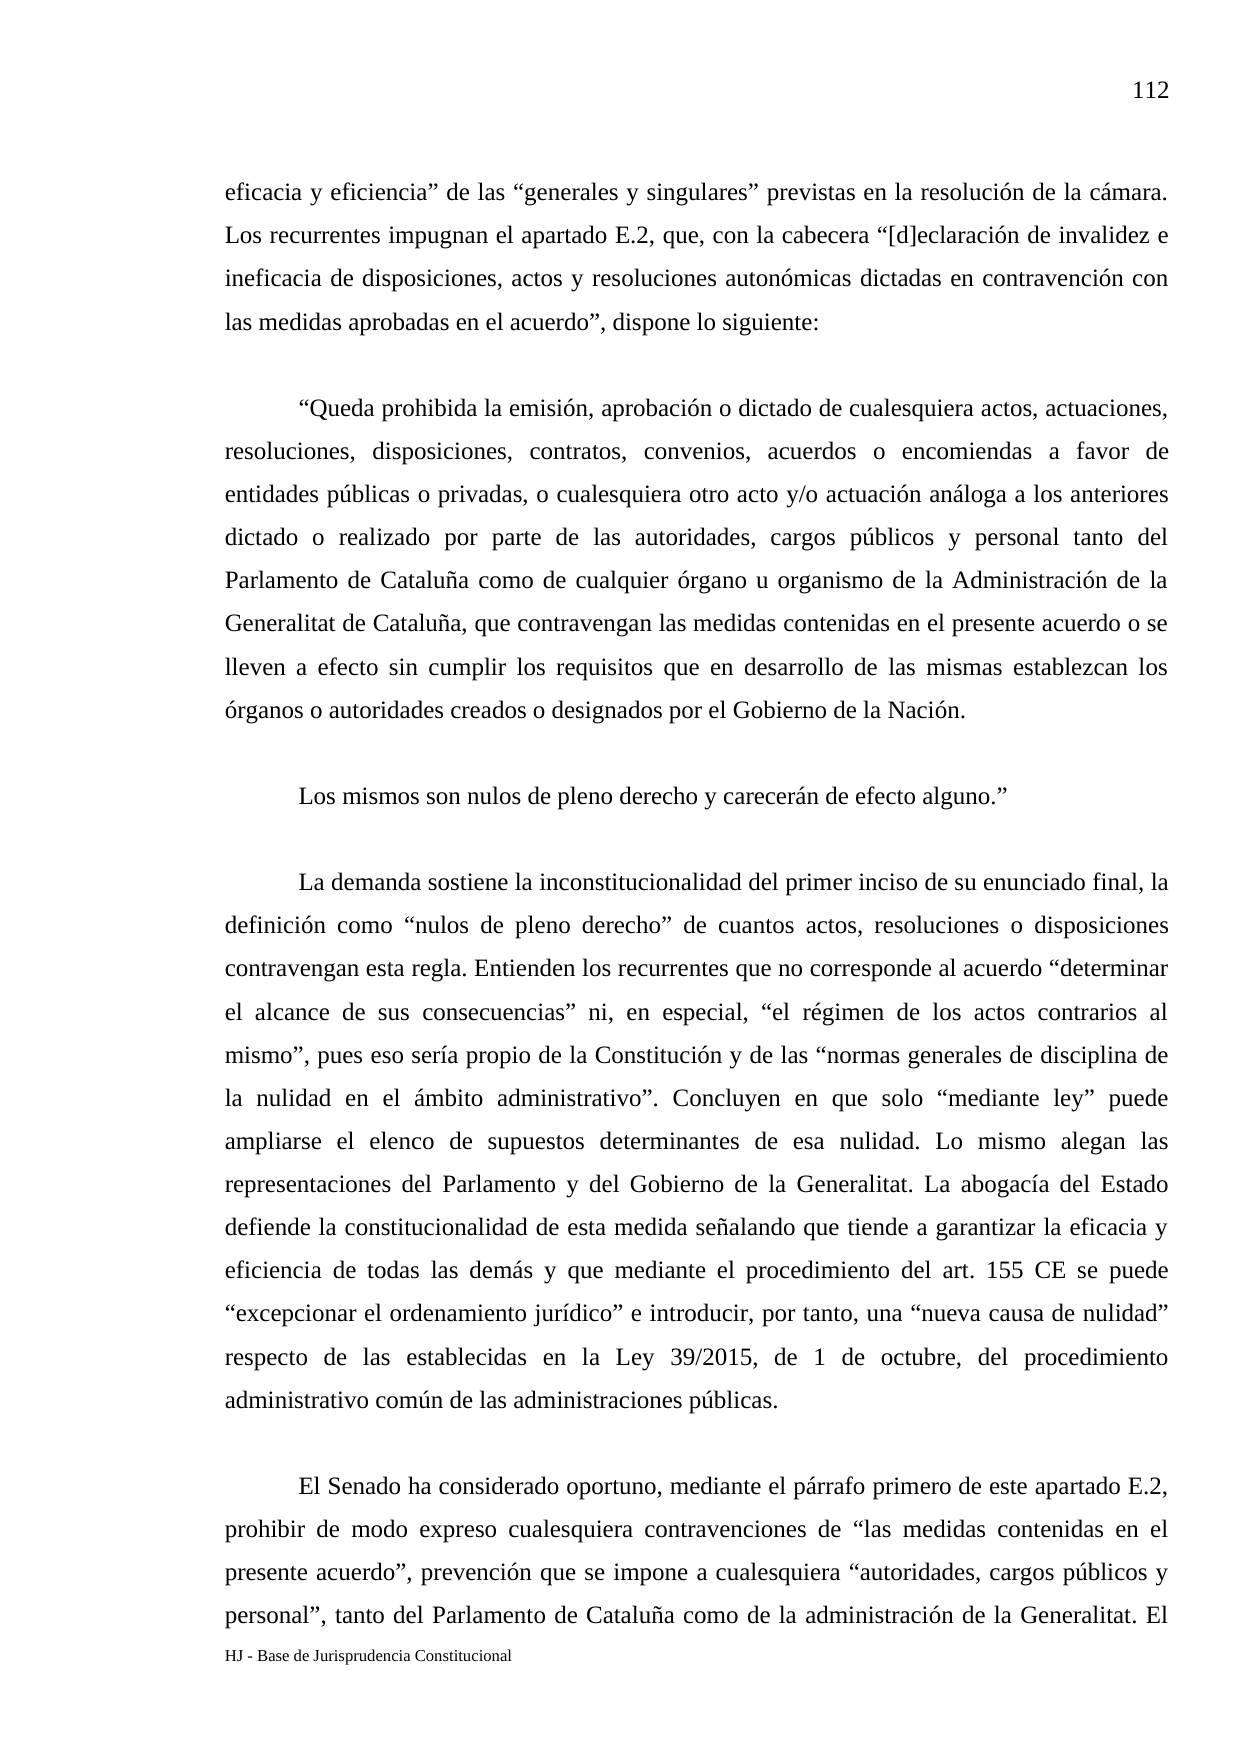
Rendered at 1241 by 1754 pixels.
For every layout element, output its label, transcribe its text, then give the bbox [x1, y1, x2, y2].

text Los mismos son nulos de pleno derecho y carecerán de efecto alguno.” [224, 781, 1169, 810]
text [224, 1471, 1169, 1629]
text La demanda sostiene la inconstitucionalidad del primer inciso de su enunciado final, la definición como “nulos de pleno derecho” de cuantos actos, resoluciones o disposiciones contravengan esta regla. Entienden los recurrentes que no corresponde al acuerdo “determinar el alcance de sus consecuencias” ni, en especial, “el régimen de los actos contrarios al mismo”, pues eso sería propio de la Constitución y de las “normas generales de disciplina de la nulidad en el ámbito administrativo”. Concluyen en que solo “mediante ley” puede ampliarse el elenco de supuestos determinantes de esa nulidad. Lo mismo alegan las representaciones del Parlamento y del Gobierno de la Generalitat. La abogacía del Estado defiende la constitucionalidad de esta medida señalando que tiende a garantizar la eficacia y eficiencia de todas las demás y que mediante el procedimiento del art. 155 CE se puede “excepcionar el ordenamiento jurídico” e introducir, por tanto, una “nueva causa de nulidad” respecto de las establecidas en la Ley 39/2015, de 1 de octubre, del procedimiento administrativo común de las administraciones públicas. [224, 867, 1169, 1413]
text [224, 177, 1169, 335]
text “Queda prohibida la emisión, aprobación o dictado de cualesquiera actos, actuaciones, resoluciones, disposiciones, contratos, convenios, acuerdos o encomiendas a favor de entidades públicas o privadas, o cualesquiera otro acto y/o actuación análoga a los anteriores dictado o realizado por parte de las autoridades, cargos públicos y personal tanto del Parlamento de Cataluña como de cualquier órgano u organismo de la Administración de la Generalitat de Cataluña, que contravengan las medidas contenidas en el presente acuerdo o se lleven a efecto sin cumplir los requisitos que en desarrollo de las mismas establezcan los órganos o autoridades creados o designados por el Gobierno de la Nación. [224, 393, 1169, 723]
